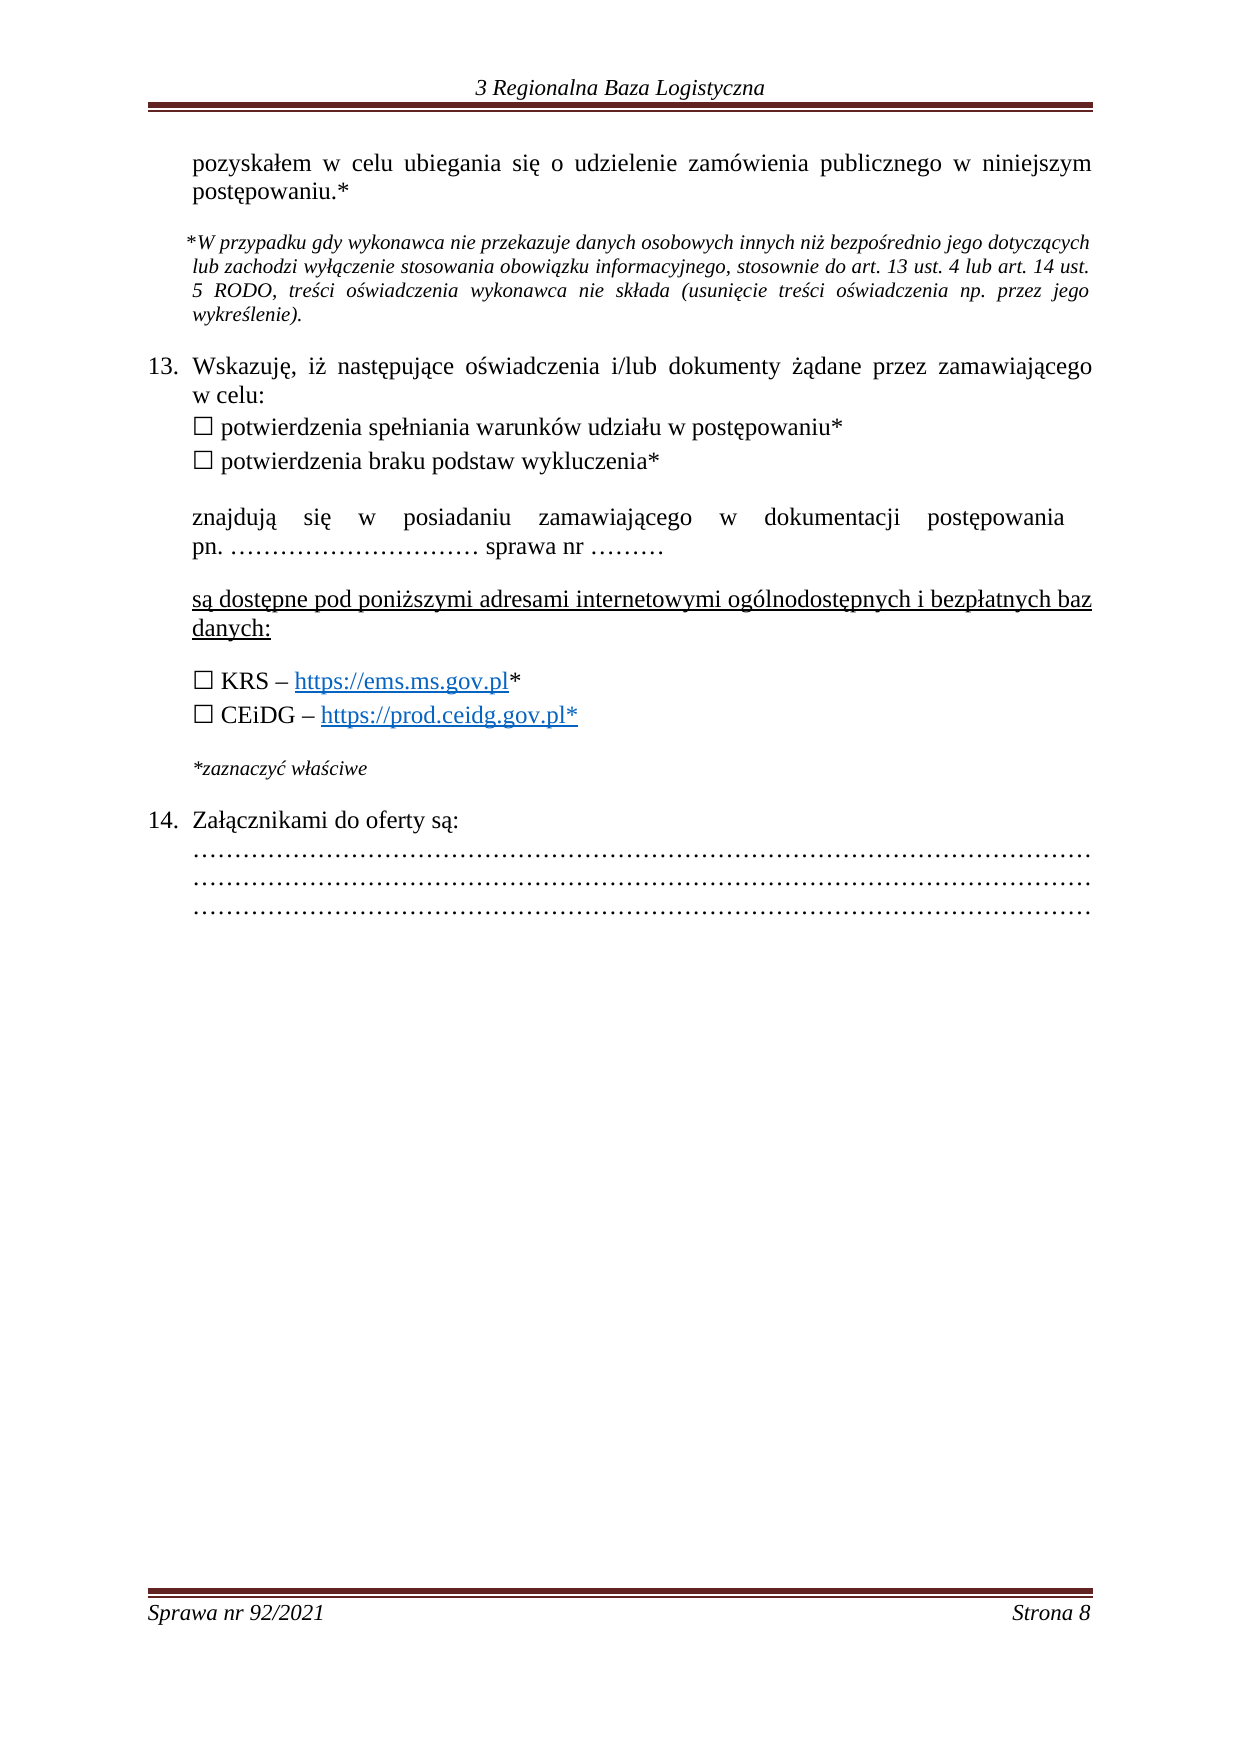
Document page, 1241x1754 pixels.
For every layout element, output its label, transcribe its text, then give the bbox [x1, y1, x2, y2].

text KRS – https://ems.ms.gov.pl* [192, 663, 1093, 697]
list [148, 148, 1093, 205]
text ……………………………………………………………………………………………… [192, 834, 1093, 862]
text ……………………………………………………………………………………………… [192, 862, 1093, 891]
list Wskazuję, iż następujące oświadczenia i/lub dokumenty żądane przez zamawiającego w celu: [148, 351, 1093, 409]
text są dostępne pod poniższymi adresami internetowymi ogólnodostępnych i bezpłatnych baz danych: [192, 584, 1093, 642]
text potwierdzenia braku podstaw wykluczenia* [192, 443, 1093, 477]
text ……………………………………………………………………………………………… [192, 891, 1093, 920]
text *zaznaczyć właściwe [192, 756, 1093, 780]
text *W przypadku gdy wykonawca nie przekazuje danych osobowych innych niż bezpośrednio jego dotyczących lub zachodzi wyłączenie stosowania obowiązku informacyjnego, stosownie do art. 13 ust. 4 lub art. 14 ust. 5 RODO, treści oświadczenia wykonawca nie składa (usunięcie treści oświadczenia np. przez jego wykreślenie). [148, 230, 1093, 326]
list Załącznikami do oferty są: [148, 805, 1093, 834]
text potwierdzenia spełniania warunków udziału w postępowaniu* [192, 409, 1093, 443]
text CEiDG – https://prod.ceidg.gov.pl* [192, 697, 1093, 731]
text znajdują się w posiadaniu zamawiającego w dokumentacji postępowania pn. ………………………… sprawa nr ……… [192, 502, 1093, 559]
